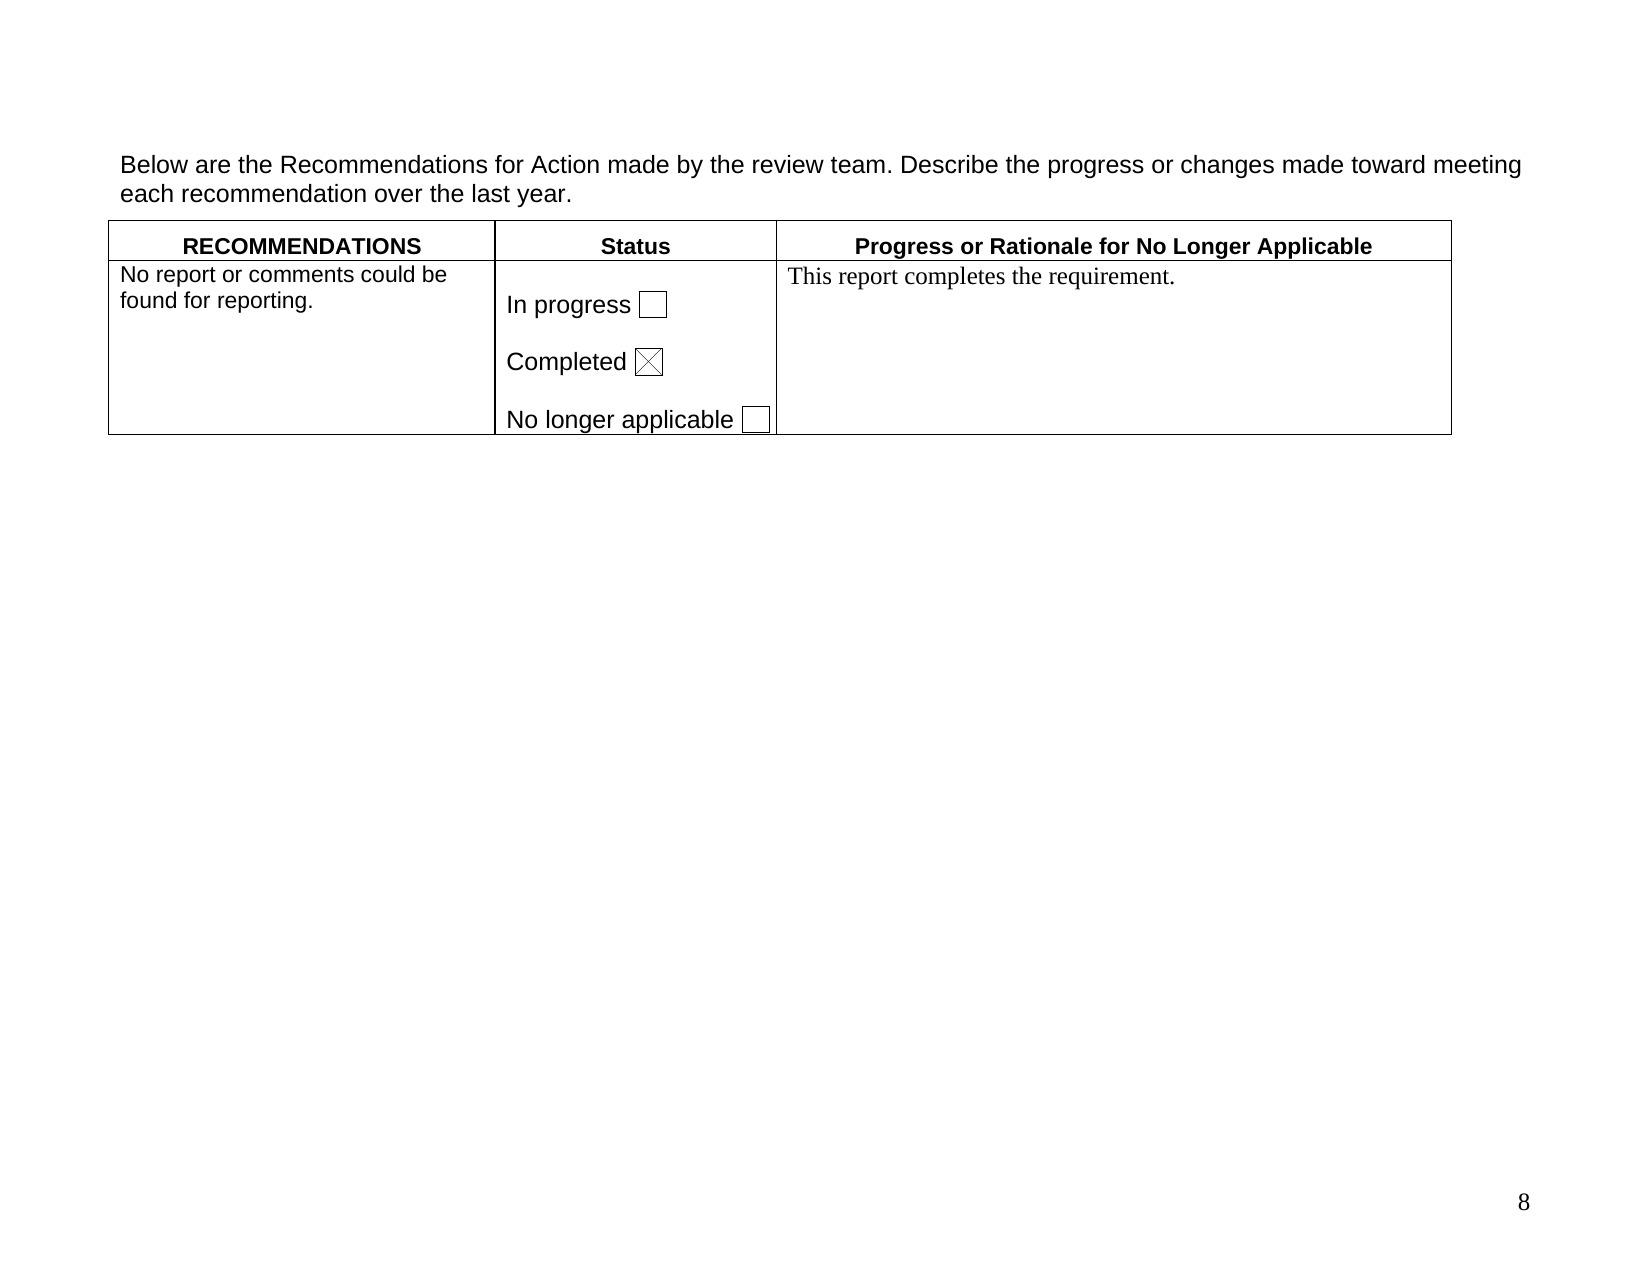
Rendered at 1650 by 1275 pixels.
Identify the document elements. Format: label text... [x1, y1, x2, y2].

table_header Progress or Rationale for No Longer Applicable [777, 221, 1451, 260]
table_header Status [496, 221, 776, 260]
table_cell This report completes the requirement. [777, 261, 1451, 433]
table_cell No report or comments could be found for reporting. [109, 261, 494, 433]
text Below are the Recommendations for Action made by the review team. Describe the progress or changes made toward meeting each recommendation over the last year. [120, 150, 1530, 207]
table_header RECOMMENDATIONS [109, 221, 494, 260]
table_cell In progress Completed No longer applicable [496, 261, 776, 433]
